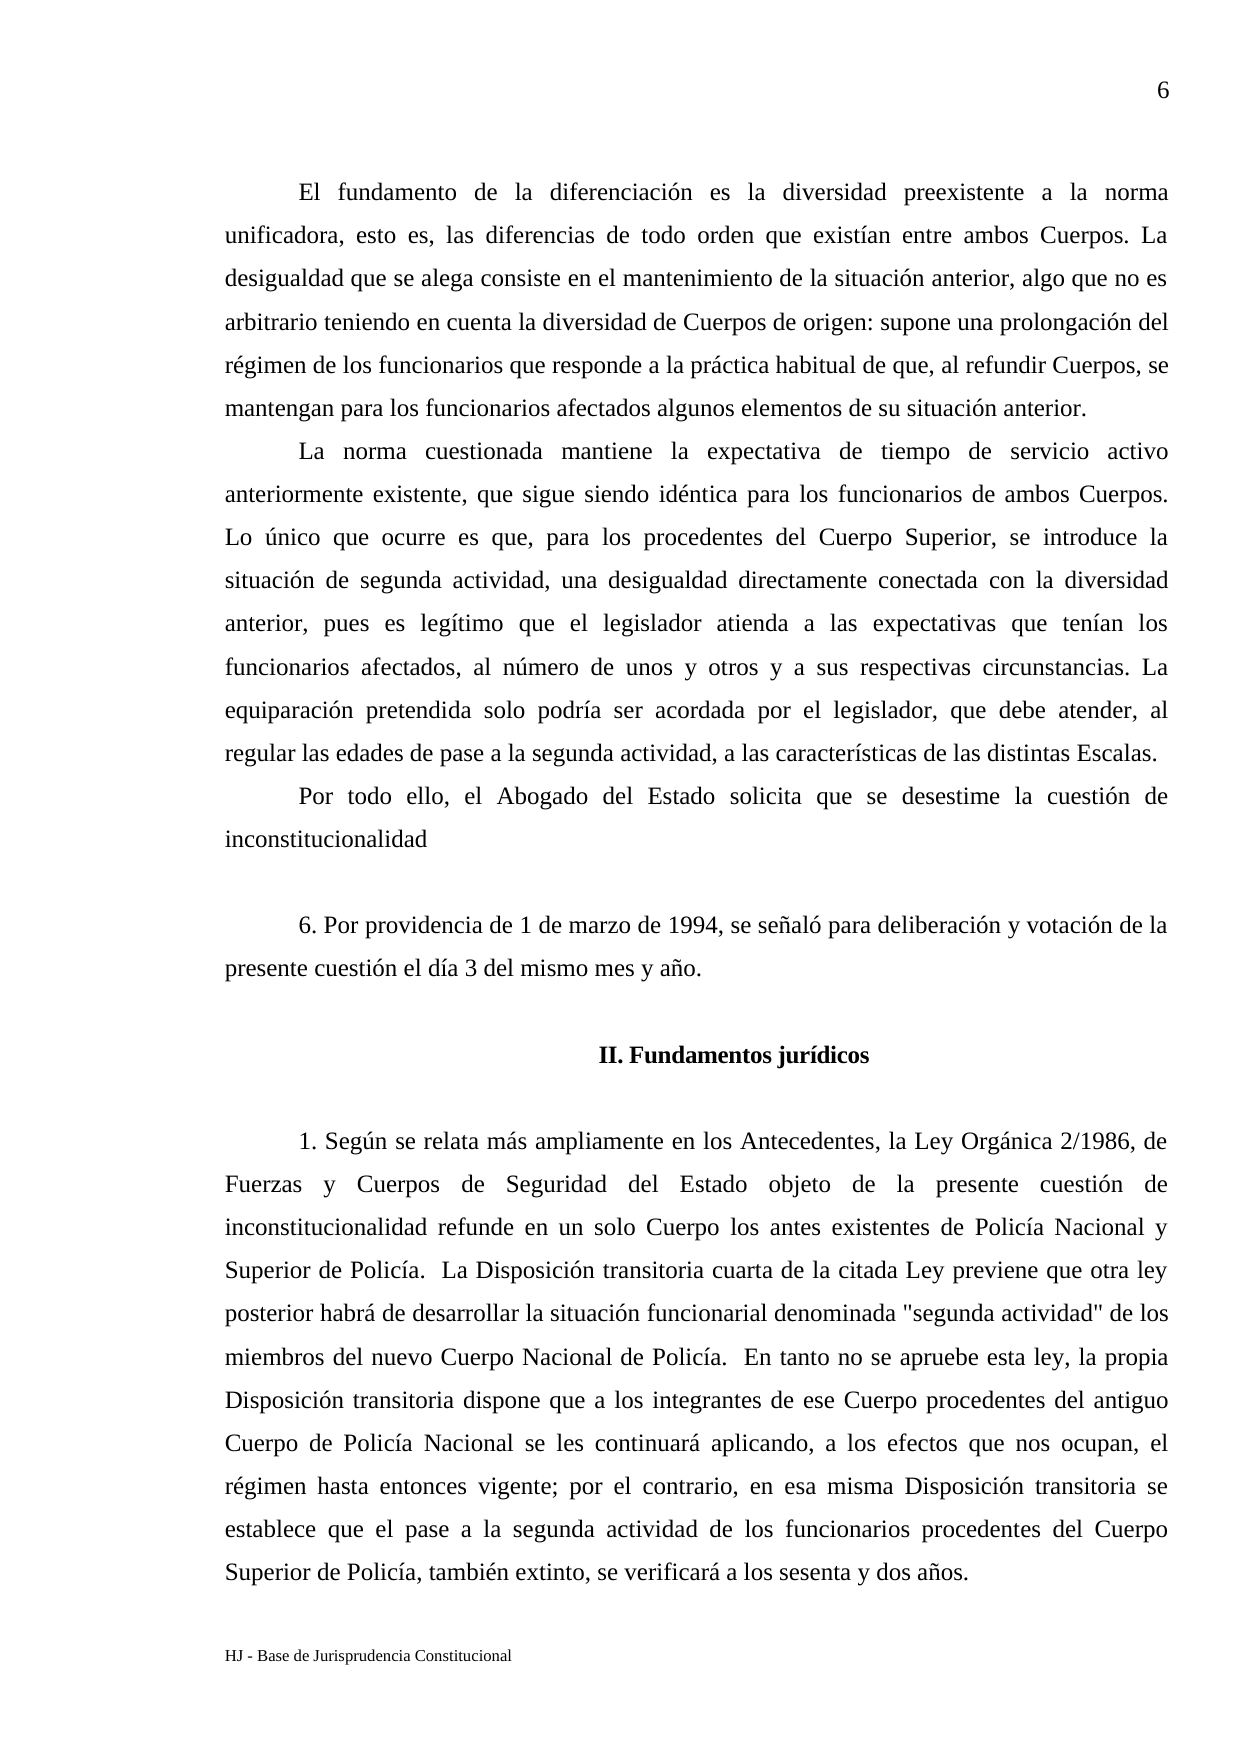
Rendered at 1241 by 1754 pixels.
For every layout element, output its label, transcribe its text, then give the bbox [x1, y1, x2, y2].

subtitle II. Fundamentos jurídicos [224, 1040, 1169, 1068]
text 1. Según se relata más ampliamente en los Antecedentes, la Ley Orgánica 2/1986, de Fuerzas y Cuerpos de Seguridad del Estado objeto de la presente cuestión de inconstitucionalidad refunde en un solo Cuerpo los antes existentes de Policía Nacional y Superior de Policía. La Disposición transitoria cuarta de la citada Ley previene que otra ley posterior habrá de desarrollar la situación funcionarial denominada "segunda actividad" de los miembros del nuevo Cuerpo Nacional de Policía. En tanto no se apruebe esta ley, la propia Disposición transitoria dispone que a los integrantes de ese Cuerpo procedentes del antiguo Cuerpo de Policía Nacional se les continuará aplicando, a los efectos que nos ocupan, el régimen hasta entonces vigente; por el contrario, en esa misma Disposición transitoria se establece que el pase a la segunda actividad de los funcionarios procedentes del Cuerpo Superior de Policía, también extinto, se verificará a los sesenta y dos años. [224, 1126, 1169, 1586]
text 6. Por providencia de 1 de marzo de 1994, se señaló para deliberación y votación de la presente cuestión el día 3 del mismo mes y año. [224, 910, 1169, 982]
text Por todo ello, el Abogado del Estado solicita que se desestime la cuestión de inconstitucionalidad [224, 781, 1169, 853]
text La norma cuestionada mantiene la expectativa de tiempo de servicio activo anteriormente existente, que sigue siendo idéntica para los funcionarios de ambos Cuerpos. Lo único que ocurre es que, para los procedentes del Cuerpo Superior, se introduce la situación de segunda actividad, una desigualdad directamente conectada con la diversidad anterior, pues es legítimo que el legislador atienda a las expectativas que tenían los funcionarios afectados, al número de unos y otros y a sus respectivas circunstancias. La equiparación pretendida solo podría ser acordada por el legislador, que debe atender, al regular las edades de pase a la segunda actividad, a las características de las distintas Escalas. [224, 436, 1169, 767]
text El fundamento de la diferenciación es la diversidad preexistente a la norma unificadora, esto es, las diferencias de todo orden que existían entre ambos Cuerpos. La desigualdad que se alega consiste en el mantenimiento de la situación anterior, algo que no es arbitrario teniendo en cuenta la diversidad de Cuerpos de origen: supone una prolongación del régimen de los funcionarios que responde a la práctica habitual de que, al refundir Cuerpos, se mantengan para los funcionarios afectados algunos elementos de su situación anterior. [224, 177, 1169, 422]
